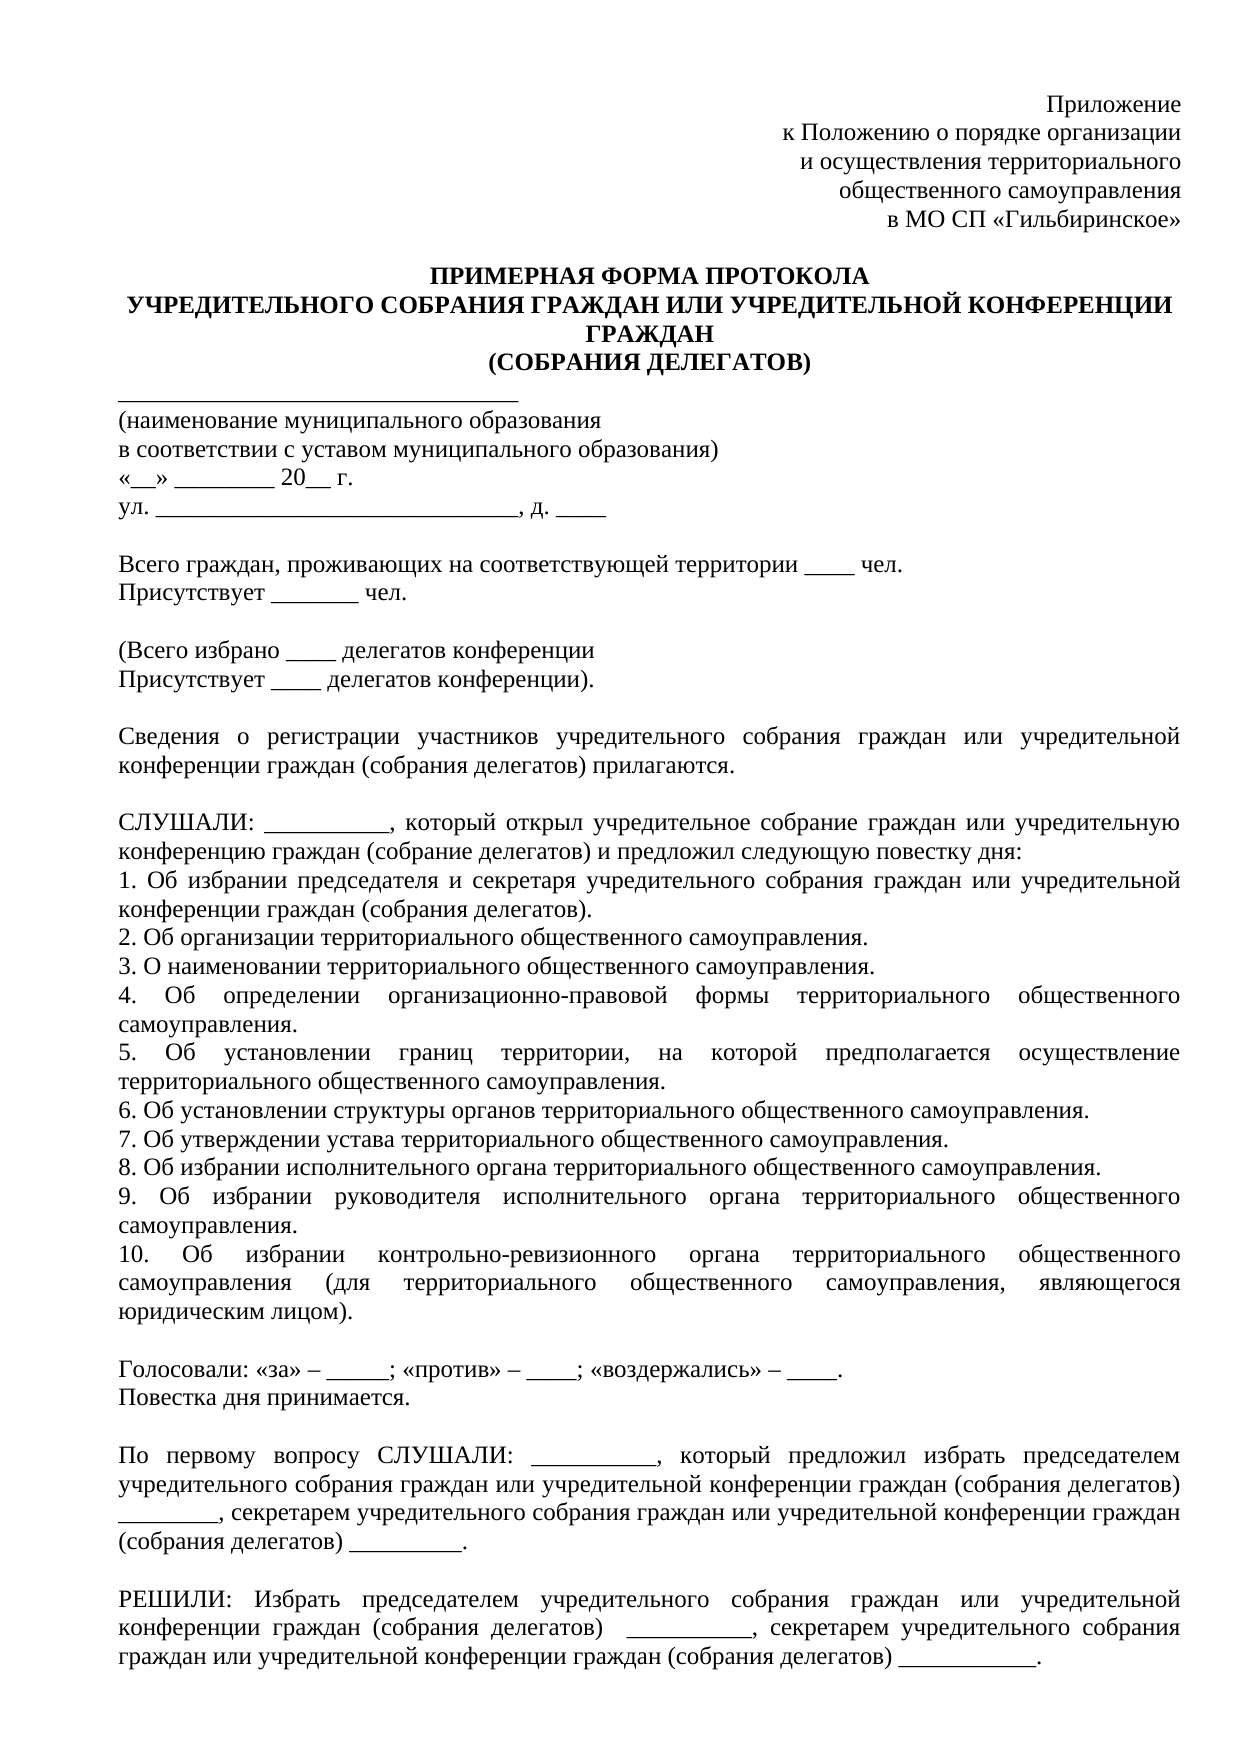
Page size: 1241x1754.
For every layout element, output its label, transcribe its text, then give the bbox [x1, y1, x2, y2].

text РЕШИЛИ: Избрать председателем учредительного собрания граждан или учредительной конференции граждан (собрания делегатов) __________, секретарем учредительного собрания граждан или учредительной конференции граждан (собрания делегатов) ___________. [118, 1584, 1181, 1670]
text Повестка дня принимается. [118, 1382, 1181, 1411]
text 4. Об определении организационно-правовой формы территориального общественного самоуправления. [118, 980, 1181, 1037]
text 8. Об избрании исполнительного органа территориального общественного самоуправления. [118, 1152, 1181, 1181]
text в соответствии с уставом муниципального образования) [118, 434, 1181, 462]
text 3. О наименовании территориального общественного самоуправления. [118, 951, 1181, 980]
text Присутствует ____ делегатов конференции). [118, 664, 1181, 692]
text Присутствует _______ чел. [118, 577, 1181, 606]
text 9. Об избрании руководителя исполнительного органа территориального общественного самоуправления. [118, 1181, 1181, 1239]
text Голосовали: «за» – _____; «против» – ____; «воздержались» – ____. [118, 1354, 1181, 1382]
text 1. Об избрании председателя и секретаря учредительного собрания граждан или учредительной конференции граждан (собрания делегатов). [118, 865, 1181, 922]
text 7. Об утверждении устава территориального общественного самоуправления. [118, 1124, 1181, 1152]
text ПРИМЕРНАЯ ФОРМА ПРОТОКОЛА УЧРЕДИТЕЛЬНОГО СОБРАНИЯ ГРАЖДАН ИЛИ УЧРЕДИТЕЛЬНОЙ КОНФЕРЕНЦИИ ГРАЖДАН (СОБРАНИЯ ДЕЛЕГАТОВ) [118, 261, 1181, 376]
text Сведения о регистрации участников учредительного собрания граждан или учредительной конференции граждан (собрания делегатов) прилагаются. [118, 721, 1181, 779]
text в МО СП «Гильбиринское» [118, 204, 1181, 232]
text 5. Об установлении границ территории, на которой предполагается осуществление территориального общественного самоуправления. [118, 1037, 1181, 1095]
text 2. Об организации территориального общественного самоуправления. [118, 922, 1181, 951]
text По первому вопросу СЛУШАЛИ: __________, который предложил избрать председателем учредительного собрания граждан или учредительной конференции граждан (собрания делегатов) ________, секретарем учредительного собрания граждан или учредительной конференции граждан (собрания делегатов) _________. [118, 1440, 1181, 1555]
text Приложение [118, 89, 1181, 117]
text общественного самоуправления [118, 175, 1181, 204]
text (наименование муниципального образования [118, 405, 1181, 434]
text 10. Об избрании контрольно-ревизионного органа территориального общественного самоуправления (для территориального общественного самоуправления, являющегося юридическим лицом). [118, 1239, 1181, 1325]
text ________________________________ [118, 376, 1181, 405]
text Всего граждан, проживающих на соответствующей территории ____ чел. [118, 549, 1181, 577]
text к Положению о порядке организации и осуществления территориального [118, 117, 1181, 175]
text (Всего избрано ____ делегатов конференции [118, 635, 1181, 664]
text СЛУШАЛИ: __________, который открыл учредительное собрание граждан или учредительную конференцию граждан (собрание делегатов) и предложил следующую повестку дня: [118, 807, 1181, 865]
text «__» ________ 20__ г. [118, 462, 1181, 491]
text ул. _____________________________, д. ____ [118, 491, 1181, 520]
text 6. Об установлении структуры органов территориального общественного самоуправления. [118, 1095, 1181, 1124]
